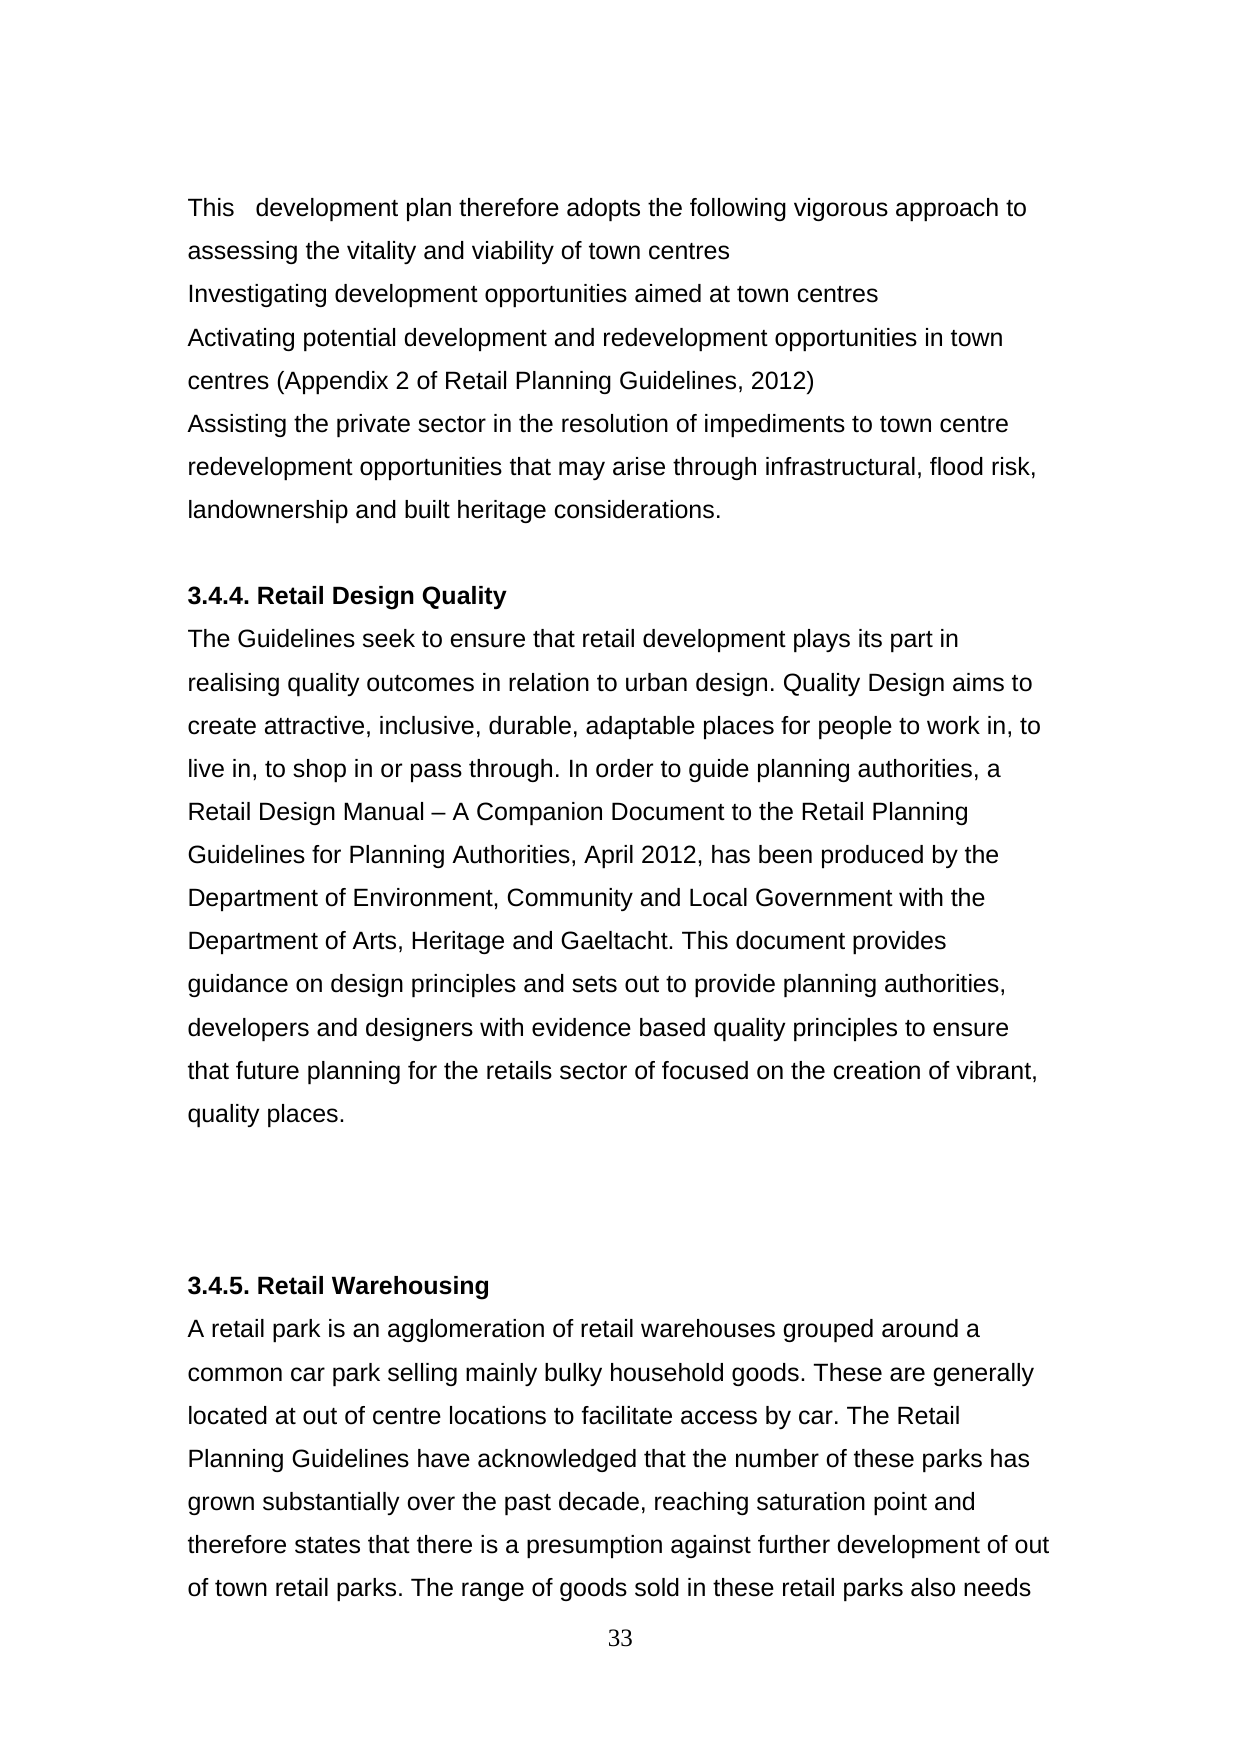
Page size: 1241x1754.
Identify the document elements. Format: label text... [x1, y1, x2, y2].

text The Guidelines seek to ensure that retail development plays its part in realising quality outcomes in relation to urban design. Quality Design aims to create attractive, inclusive, durable, adaptable places for people to work in, to live in, to shop in or pass through. In order to guide planning authorities, a Retail Design Manual – A Companion Document to the Retail Planning Guidelines for Planning Authorities, April 2012, has been produced by the Department of Environment, Community and Local Government with the Department of Arts, Heritage and Gaeltacht. This document provides guidance on design principles and sets out to provide planning authorities, developers and designers with evidence based quality principles to ensure that future planning for the retails sector of focused on the creation of vibrant, quality places. [187, 624, 1053, 1127]
text Activating potential development and redevelopment opportunities in town centres (Appendix 2 of Retail Planning Guidelines, 2012) [187, 322, 1053, 394]
text Investigating development opportunities aimed at town centres [187, 279, 1053, 308]
text This development plan therefore adopts the following vigorous approach to [187, 193, 1053, 222]
text Assisting the private sector in the resolution of impediments to town centre redevelopment opportunities that may arise through infrastructural, flood risk, landownership and built heritage considerations. [187, 409, 1053, 524]
text 3.4.5. Retail Warehousing [187, 1271, 1053, 1300]
text 3.4.4. Retail Design Quality [187, 581, 1053, 610]
text assessing the vitality and viability of town centres [187, 236, 1053, 265]
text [187, 1314, 1053, 1602]
